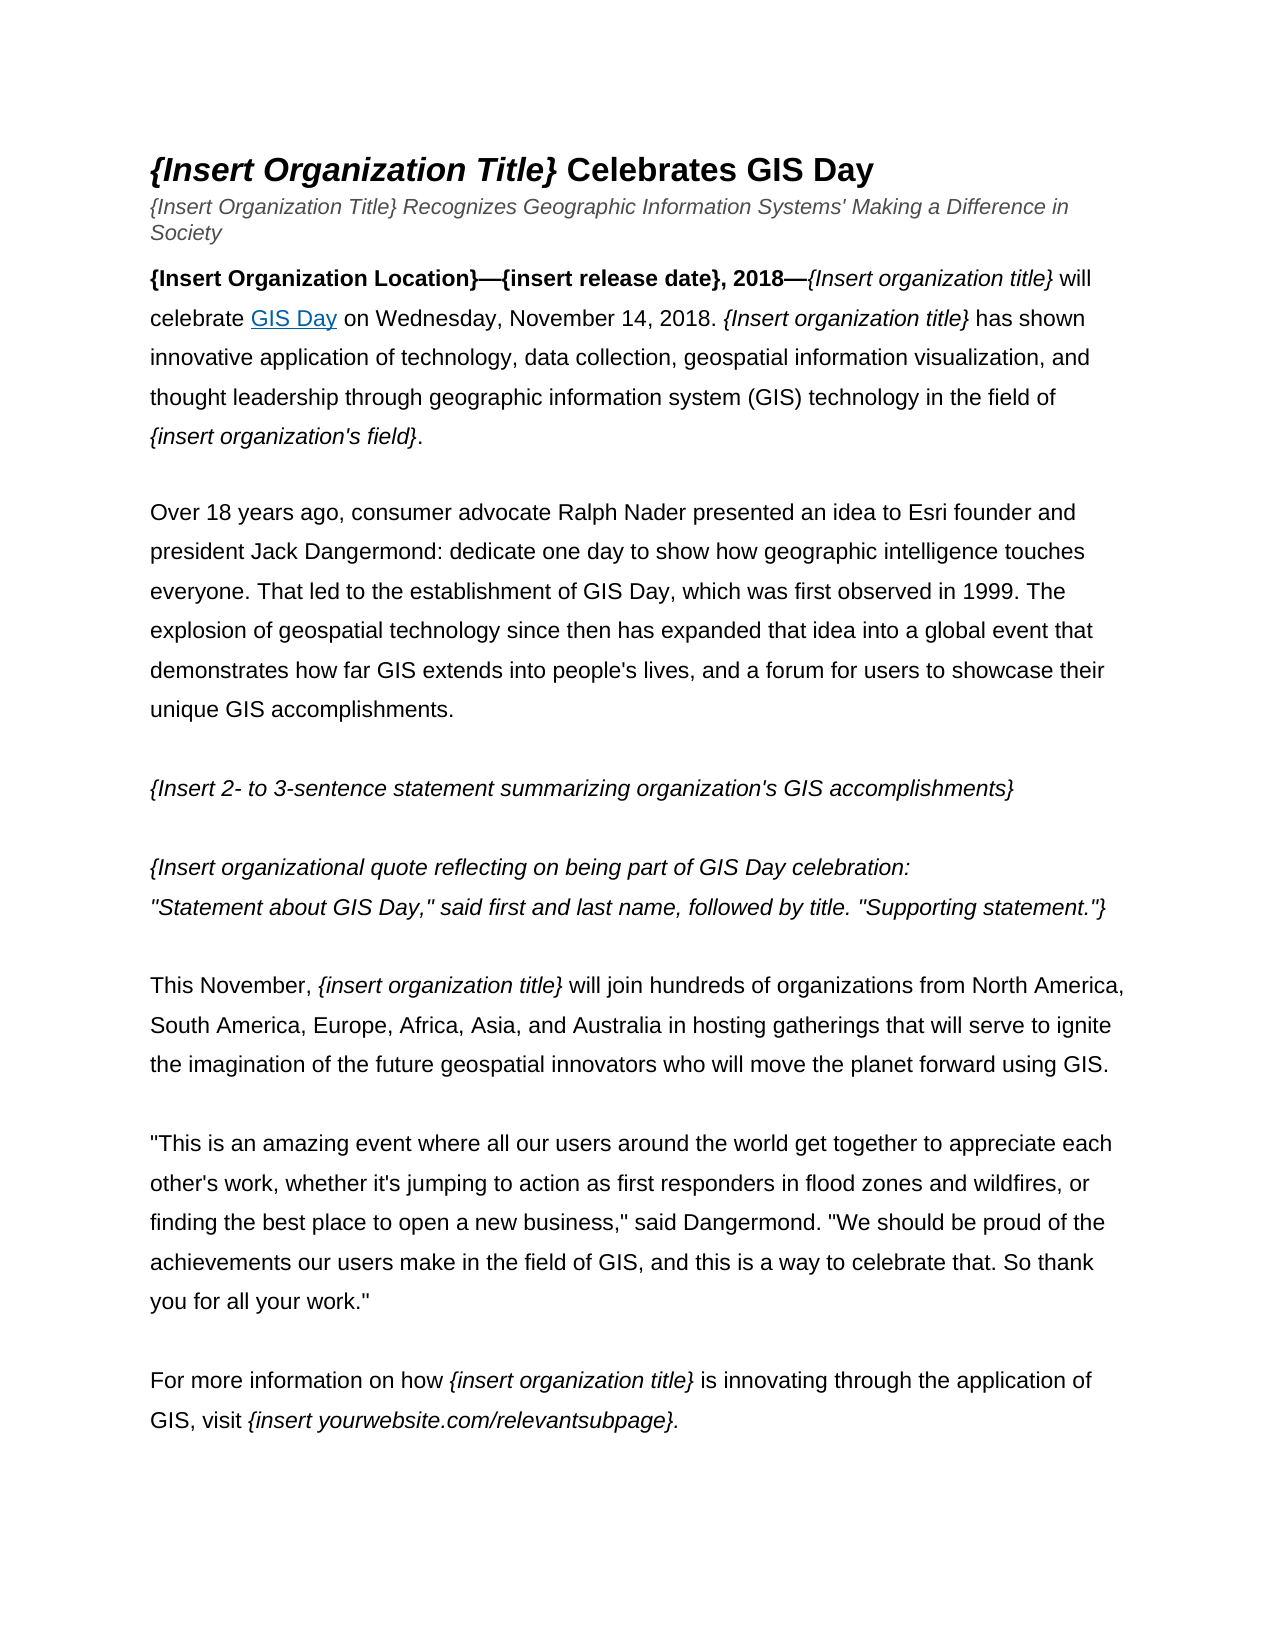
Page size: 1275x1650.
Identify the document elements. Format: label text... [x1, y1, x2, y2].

text For more information on how {insert organization title} is innovating through the application of GIS, visit {insert yourwebsite.com/relevantsubpage}. [150, 1367, 1125, 1433]
text "This is an amazing event where all our users around the world get together to appreciate each other's work, whether it's jumping to action as first responders in flood zones and wildfires, or finding the best place to open a new business," said Dangermond. "We should be proud of the achievements our users make in the field of GIS, and this is a way to celebrate that. So thank you for all your work." [150, 1130, 1125, 1315]
text This November, {insert organization title} will join hundreds of organizations from North America, South America, Europe, Africa, Asia, and Australia in hosting gatherings that will serve to ignite the imagination of the future geospatial innovators who will move the planet forward using GIS. [150, 972, 1125, 1078]
text Over 18 years ago, consumer advocate Ralph Nader presented an idea to Esri founder and president Jack Dangermond: dedicate one day to show how geographic intelligence touches everyone. That led to the establishment of GIS Day, which was first observed in 1999. The explosion of geospatial technology since then has expanded that idea into a global event that demonstrates how far GIS extends into people's lives, and a forum for users to showcase their unique GIS accomplishments. [150, 499, 1125, 722]
text {Insert organizational quote reflecting on being part of GIS Day celebration: "Statement about GIS Day," said first and last name, followed by title. "Supporting statement."} [150, 854, 1125, 920]
text {Insert Organization Location}—{insert release date}, 2018—{Insert organization title} will celebrate GIS Day on Wednesday, November 14, 2018. {Insert organization title} has shown innovative application of technology, data collection, geospatial information visualization, and thought leadership through geographic information system (GIS) technology in the field of {insert organization's field}. [150, 265, 1125, 450]
text {Insert Organization Title} Celebrates GIS Day [150, 150, 1125, 188]
text {Insert 2- to 3-sentence statement summarizing organization's GIS accomplishments} [150, 775, 1125, 801]
text {Insert Organization Title} Recognizes Geographic Information Systems' Making a Difference in Society [222, 194, 1125, 244]
